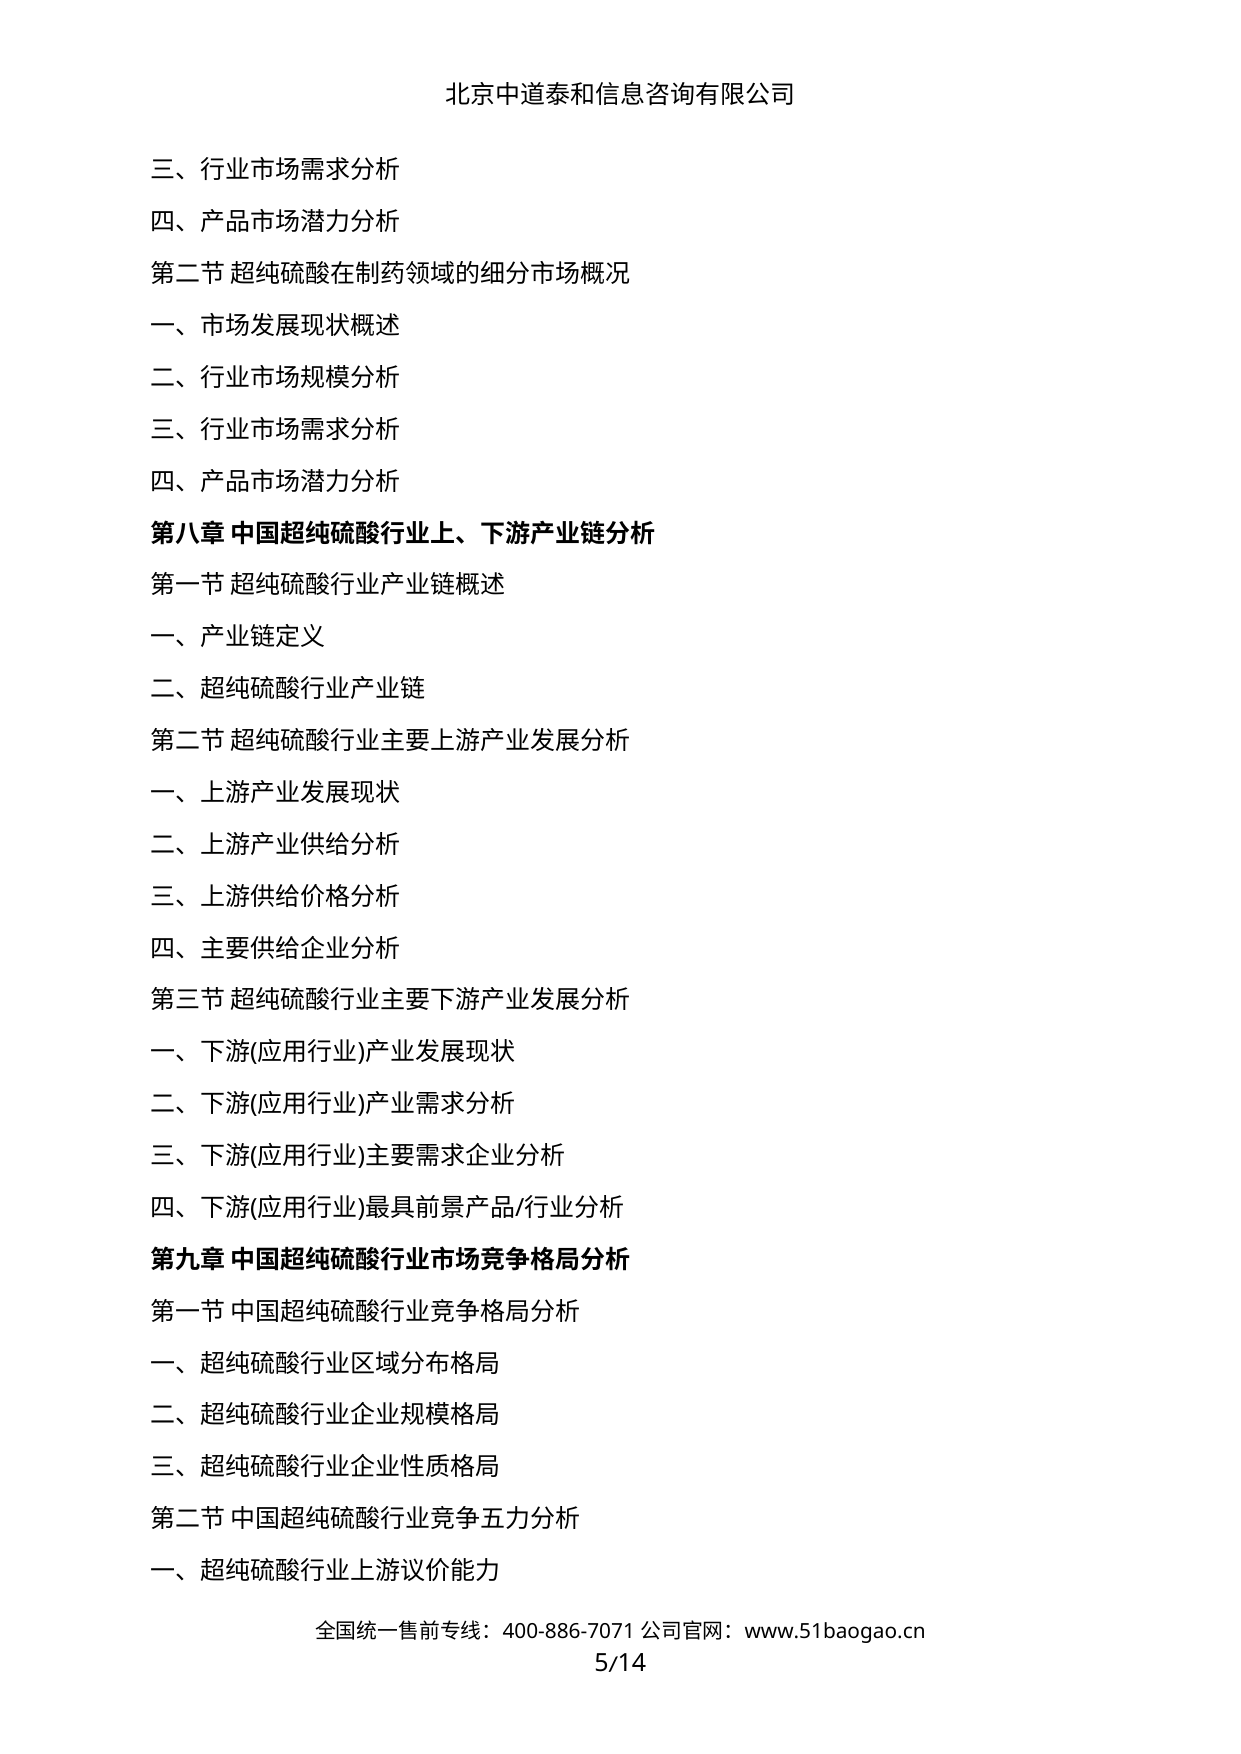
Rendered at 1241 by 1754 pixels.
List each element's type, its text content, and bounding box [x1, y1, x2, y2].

text 四、产品市场潜力分析 [150, 461, 1090, 497]
text 一、超纯硫酸行业区域分布格局 [150, 1343, 1090, 1379]
text 第一节 中国超纯硫酸行业竞争格局分析 [150, 1291, 1090, 1327]
text 三、上游供给价格分析 [150, 876, 1090, 912]
text 一、下游(应用行业)产业发展现状 [150, 1032, 1090, 1068]
text 二、下游(应用行业)产业需求分析 [150, 1084, 1090, 1120]
text 第三节 超纯硫酸行业主要下游产业发展分析 [150, 980, 1090, 1016]
text 四、主要供给企业分析 [150, 928, 1090, 964]
text 三、下游(应用行业)主要需求企业分析 [150, 1136, 1090, 1172]
text 二、上游产业供给分析 [150, 824, 1090, 861]
text 二、超纯硫酸行业企业规模格局 [150, 1395, 1090, 1431]
text 三、超纯硫酸行业企业性质格局 [150, 1447, 1090, 1483]
text 第九章 中国超纯硫酸行业市场竞争格局分析 [150, 1239, 1090, 1276]
text 第二节 超纯硫酸在制药领域的细分市场概况 [150, 254, 1090, 290]
text 第一节 超纯硫酸行业产业链概述 [150, 565, 1090, 601]
text 一、上游产业发展现状 [150, 772, 1090, 809]
text 一、市场发展现状概述 [150, 306, 1090, 342]
text 三、行业市场需求分析 [150, 150, 1090, 186]
text 二、行业市场规模分析 [150, 357, 1090, 394]
text 二、超纯硫酸行业产业链 [150, 669, 1090, 705]
text 第二节 中国超纯硫酸行业竞争五力分析 [150, 1499, 1090, 1535]
text 第二节 超纯硫酸行业主要上游产业发展分析 [150, 721, 1090, 757]
text 一、超纯硫酸行业上游议价能力 [150, 1551, 1090, 1587]
text 四、下游(应用行业)最具前景产品/行业分析 [150, 1187, 1090, 1224]
text 三、行业市场需求分析 [150, 409, 1090, 446]
text 第八章 中国超纯硫酸行业上、下游产业链分析 [150, 513, 1090, 549]
text 四、产品市场潜力分析 [150, 202, 1090, 238]
text 一、产业链定义 [150, 617, 1090, 653]
